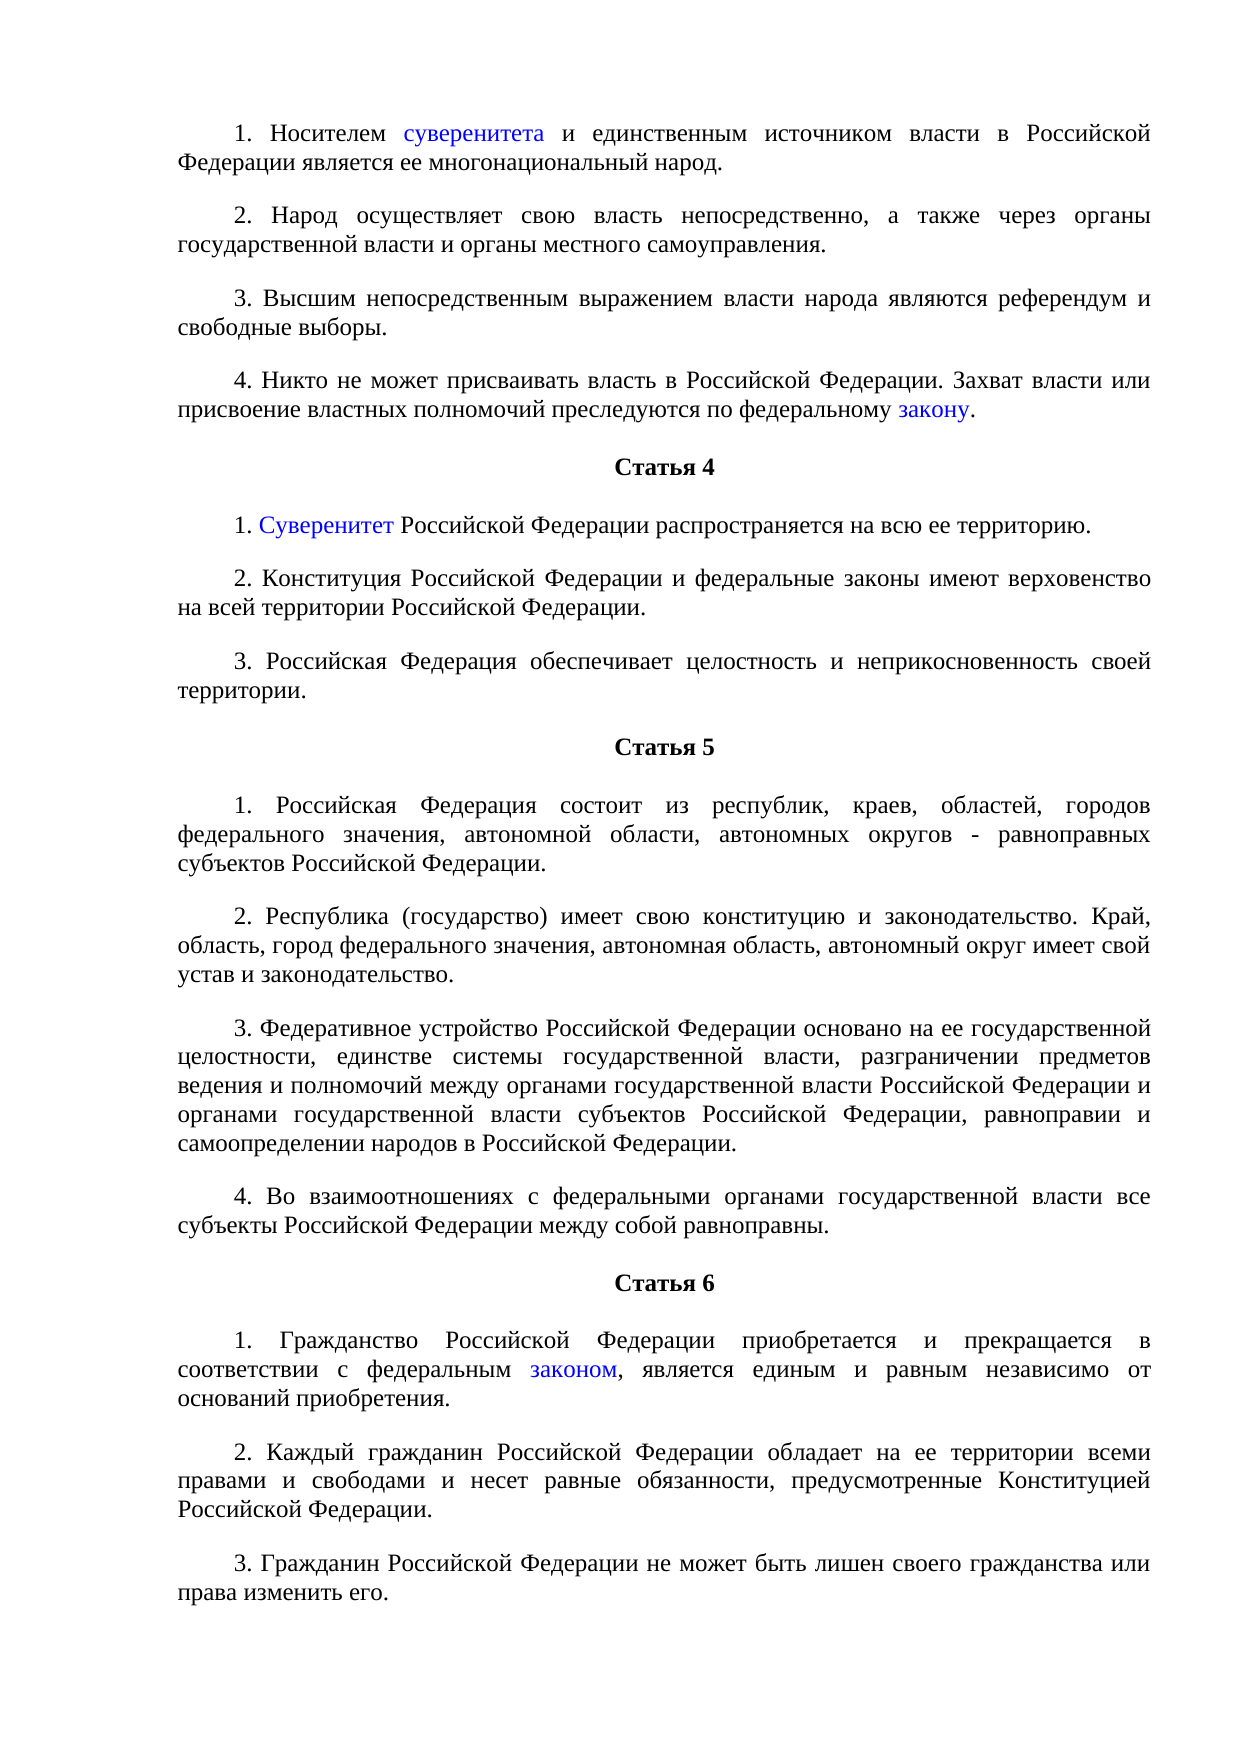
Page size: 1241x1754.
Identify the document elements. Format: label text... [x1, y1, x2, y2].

text 3. Российская Федерация обеспечивает целостность и неприкосновенность своей территории. [177, 646, 1152, 703]
text 2. Конституция Российской Федерации и федеральные законы имеют верховенство на всей территории Российской Федерации. [177, 563, 1152, 621]
text Статья 6 [177, 1268, 1152, 1297]
text 3. Федеративное устройство Российской Федерации основано на ее государственной целостности, единстве системы государственной власти, разграничении предметов ведения и полномочий между органами государственной власти Российской Федерации и органами государственной власти субъектов Российской Федерации, равноправии и самоопределении народов в Российской Федерации. [177, 1013, 1152, 1156]
text 1. Гражданство Российской Федерации приобретается и прекращается в соответствии с федеральным законом, является единым и равным независимо от оснований приобретения. [177, 1326, 1152, 1412]
text 2. Каждый гражданин Российской Федерации обладает на ее территории всеми правами и свободами и несет равные обязанности, предусмотренные Конституцией Российской Федерации. [177, 1437, 1152, 1523]
text 2. Республика (государство) имеет свою конституцию и законодательство. Край, область, город федерального значения, автономная область, автономный округ имеет свой устав и законодательство. [177, 901, 1152, 988]
text 3. Высшим непосредственным выражением власти народа являются референдум и свободные выборы. [177, 283, 1152, 341]
text 3. Гражданин Российской Федерации не может быть лишен своего гражданства или права изменить его. [177, 1548, 1152, 1606]
text Статья 5 [177, 732, 1152, 761]
text 2. Народ осуществляет свою власть непосредственно, а также через органы государственной власти и органы местного самоуправления. [177, 201, 1152, 258]
text 1. Суверенитет Российской Федерации распространяется на всю ее территорию. [177, 510, 1152, 538]
text Статья 4 [177, 452, 1152, 481]
text 1. Российская Федерация состоит из республик, краев, областей, городов федерального значения, автономной области, автономных округов - равноправных субъектов Российской Федерации. [177, 790, 1152, 876]
text 4. Никто не может присваивать власть в Российской Федерации. Захват власти или присвоение властных полномочий преследуются по федеральному закону. [177, 366, 1152, 423]
text 1. Носителем суверенитета и единственным источником власти в Российской Федерации является ее многонациональный народ. [177, 118, 1152, 176]
text 4. Во взаимоотношениях с федеральными органами государственной власти все субъекты Российской Федерации между собой равноправны. [177, 1181, 1152, 1239]
